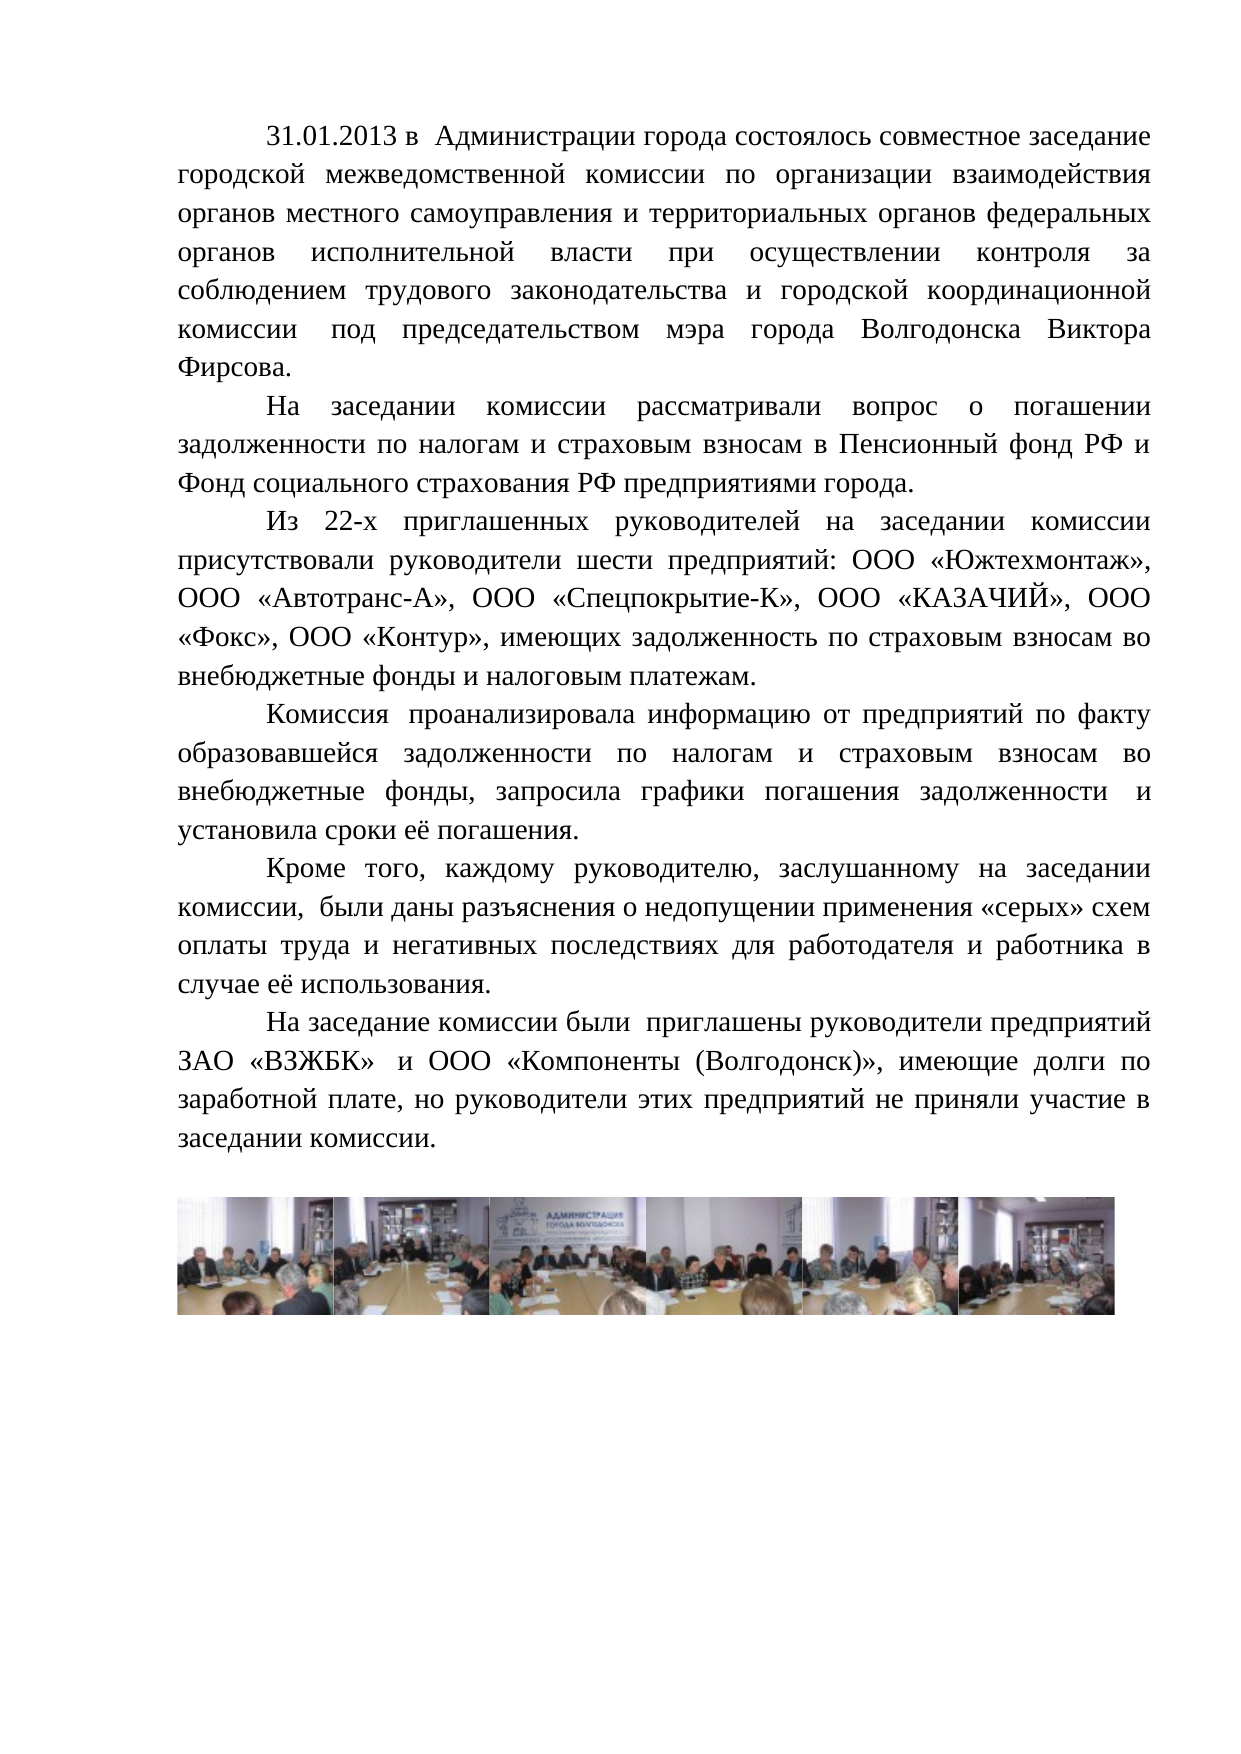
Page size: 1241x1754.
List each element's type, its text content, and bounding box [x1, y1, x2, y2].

text Кроме того, каждому руководителю, заслушанному на заседании комиссии, были даны разъяснения о недопущении применения «серых» схем оплаты труда и негативных последствиях для работодателя и работника в случае её использования. [177, 850, 1152, 999]
text 31.01.2013 в Администрации города состоялось совместное заседание городской межведомственной комиссии по организации взаимодействия органов местного самоуправления и территориальных органов федеральных органов исполнительной власти при осуществлении контроля за соблюдением трудового законодательства и городской координационной комиссии под председательством мэра города Волгодонска Виктора Фирсова. [177, 118, 1152, 383]
text Из 22-х приглашенных руководителей на заседании комиссии присутствовали руководители шести предприятий: ООО «Южтехмонтаж», ООО «Автотранс-А», ООО «Спецпокрытие-К», ООО «КАЗАЧИЙ», ООО «Фокс», ООО «Контур», имеющих задолженность по страховым взносам во внебюджетные фонды и налоговым платежам. [177, 503, 1152, 691]
text На заседание комиссии были приглашены руководители предприятий ЗАО «ВЗЖБК» и ООО «Компоненты (Волгодонск)», имеющие долги по заработной плате, но руководители этих предприятий не приняли участие в заседании комиссии. [177, 1004, 1152, 1154]
picture [177, 1197, 1115, 1315]
text На заседании комиссии рассматривали вопрос о погашении задолженности по налогам и страховым взносам в Пенсионный фонд РФ и Фонд социального страхования РФ предприятиями города. [177, 388, 1152, 498]
text Комиссия проанализировала информацию от предприятий по факту образовавшейся задолженности по налогам и страховым взносам во внебюджетные фонды, запросила графики погашения задолженности и установила сроки её погашения. [177, 696, 1152, 845]
